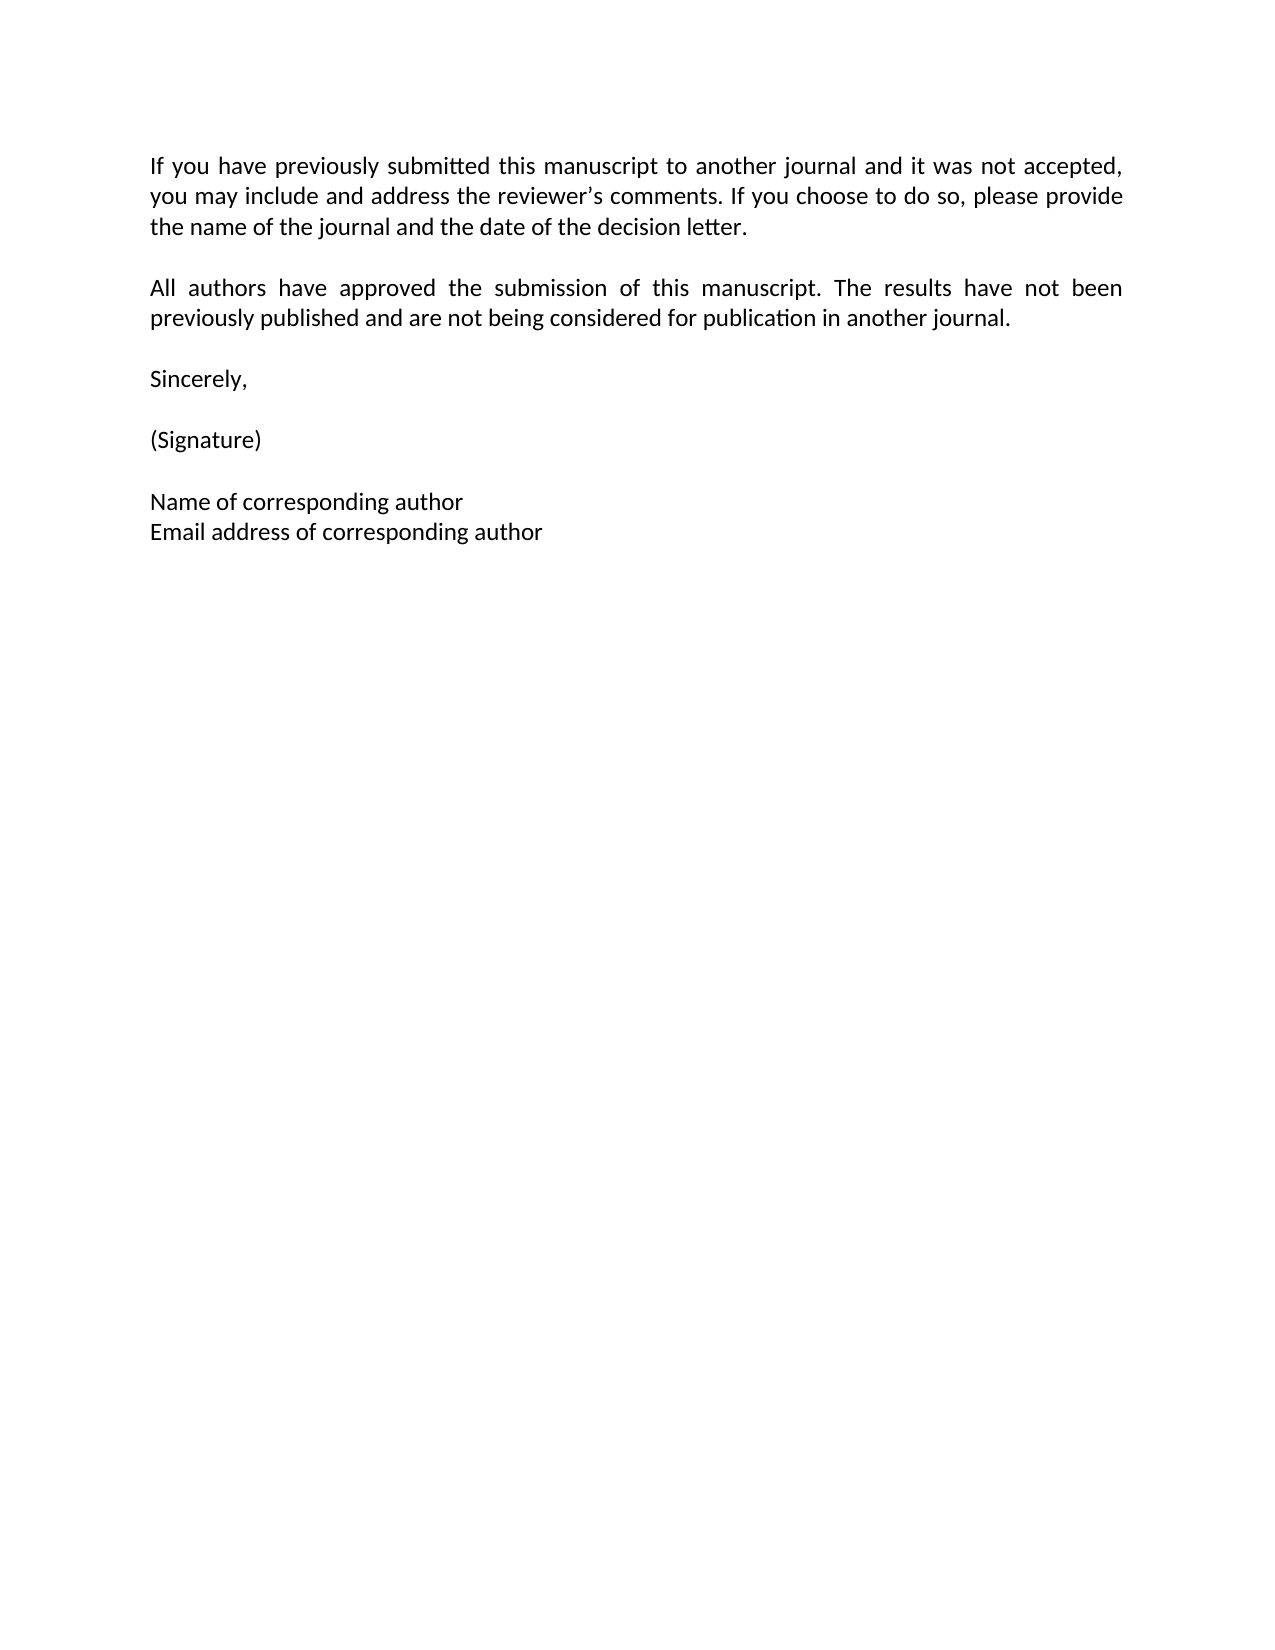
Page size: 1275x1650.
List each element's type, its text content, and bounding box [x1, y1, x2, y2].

text Email address of corresponding author [150, 516, 1125, 547]
text If you have previously submitted this manuscript to another journal and it was not accepted, you may include and address the reviewer’s comments. If you choose to do so, please provide the name of the journal and the date of the decision letter. [150, 150, 1125, 242]
text All authors have approved the submission of this manuscript. The results have not been previously published and are not being considered for publication in another journal. [150, 272, 1125, 333]
text Sincerely, [150, 364, 1125, 394]
text Name of corresponding author [150, 486, 1125, 516]
text (Signature) [150, 425, 1125, 455]
